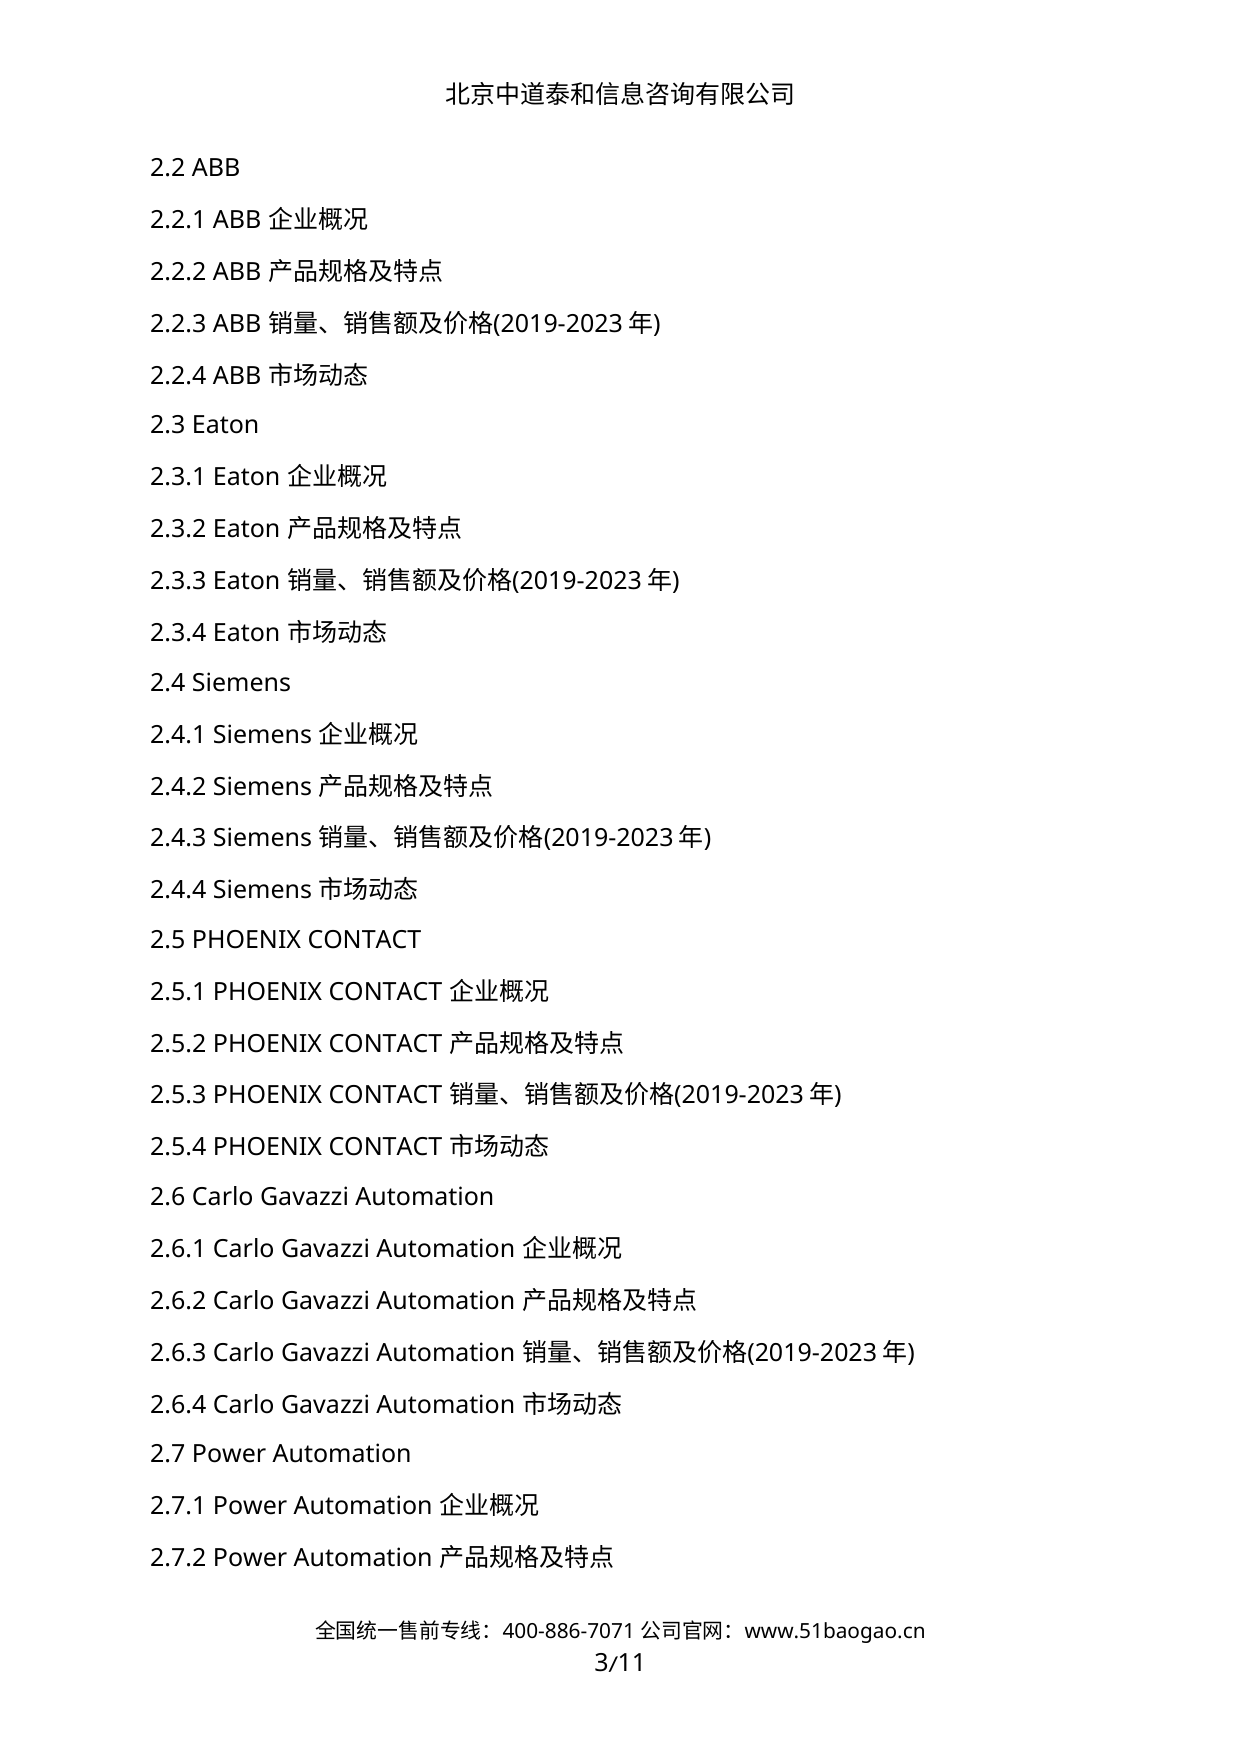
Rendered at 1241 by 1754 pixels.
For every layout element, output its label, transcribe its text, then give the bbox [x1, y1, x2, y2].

text 2.3.4 Eaton 市场动态 [150, 612, 1090, 649]
text 2.7.2 Power Automation 产品规格及特点 [150, 1537, 1090, 1574]
text 2.5.4 PHOENIX CONTACT 市场动态 [150, 1127, 1090, 1163]
text 2.3.3 Eaton 销量、销售额及价格(2019-2023年) [150, 561, 1090, 597]
text 2.5.1 PHOENIX CONTACT 企业概况 [150, 971, 1090, 1007]
text 2.3 Eaton [150, 407, 1090, 441]
text 2.2.4 ABB 市场动态 [150, 355, 1090, 392]
text 2.5 PHOENIX CONTACT [150, 922, 1090, 956]
text 2.7.1 Power Automation 企业概况 [150, 1486, 1090, 1522]
text 2.5.2 PHOENIX CONTACT 产品规格及特点 [150, 1023, 1090, 1059]
text 2.6.1 Carlo Gavazzi Automation 企业概况 [150, 1228, 1090, 1265]
text 2.4.2 Siemens 产品规格及特点 [150, 766, 1090, 802]
text 2.4.4 Siemens 市场动态 [150, 870, 1090, 906]
text 2.3.2 Eaton 产品规格及特点 [150, 509, 1090, 545]
text 2.7 Power Automation [150, 1436, 1090, 1470]
text 2.5.3 PHOENIX CONTACT 销量、销售额及价格(2019-2023年) [150, 1075, 1090, 1111]
text 2.2.1 ABB 企业概况 [150, 200, 1090, 236]
text 2.6.3 Carlo Gavazzi Automation 销量、销售额及价格(2019-2023年) [150, 1332, 1090, 1368]
text 2.6.4 Carlo Gavazzi Automation 市场动态 [150, 1384, 1090, 1420]
text 2.2.2 ABB 产品规格及特点 [150, 252, 1090, 288]
text 2.6.2 Carlo Gavazzi Automation 产品规格及特点 [150, 1280, 1090, 1317]
text 2.2.3 ABB 销量、销售额及价格(2019-2023年) [150, 303, 1090, 340]
text 2.3.1 Eaton 企业概况 [150, 457, 1090, 493]
text 2.6 Carlo Gavazzi Automation [150, 1179, 1090, 1213]
text 2.4.1 Siemens 企业概况 [150, 714, 1090, 750]
text 2.4.3 Siemens 销量、销售额及价格(2019-2023年) [150, 818, 1090, 854]
text 2.2 ABB [150, 150, 1090, 184]
text 2.4 Siemens [150, 664, 1090, 698]
